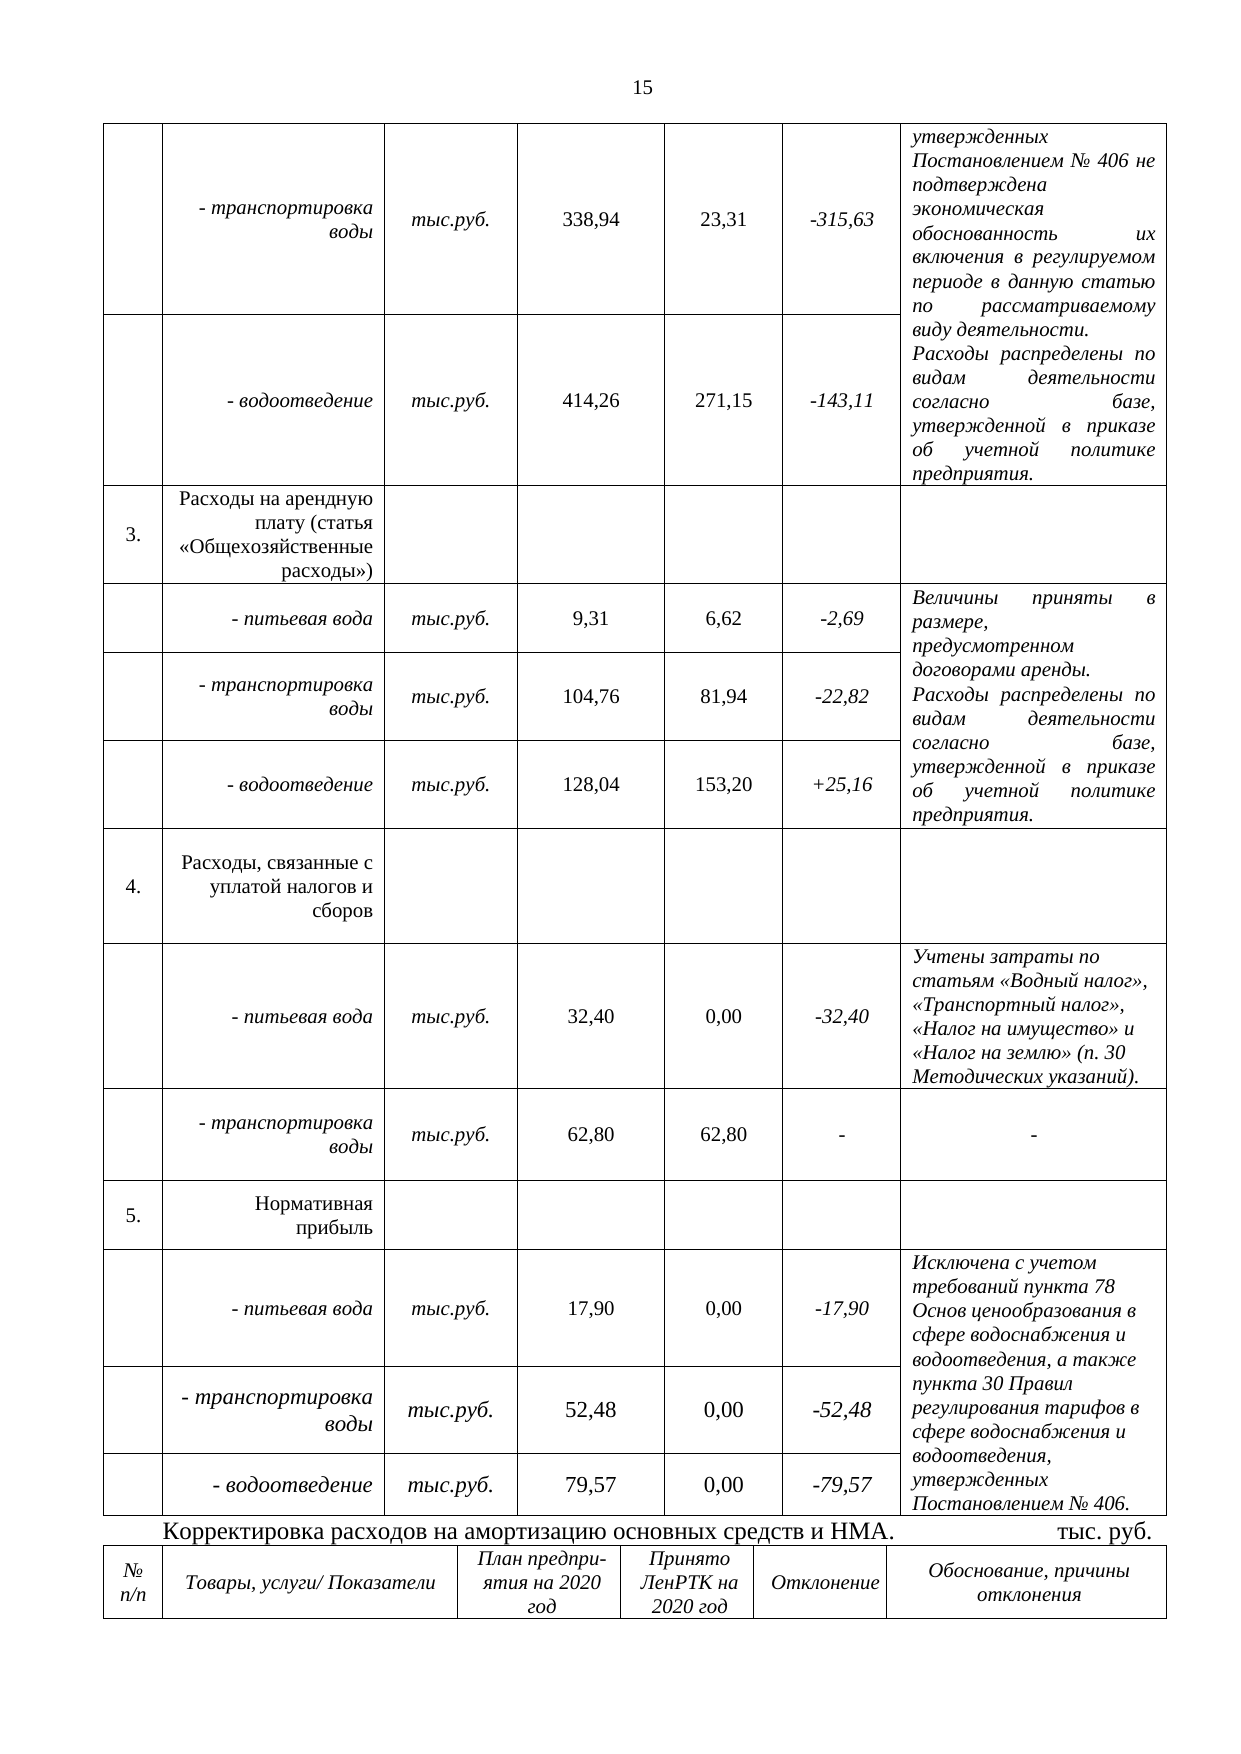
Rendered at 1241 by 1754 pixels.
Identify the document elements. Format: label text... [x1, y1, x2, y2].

table_header План предпри-ятия на 2020 год [458, 1546, 620, 1618]
table_cell [104, 1367, 162, 1453]
table_cell [518, 1181, 664, 1249]
table_cell [385, 1181, 517, 1249]
table_cell [901, 1181, 1166, 1249]
table_cell тыс.руб. [385, 944, 517, 1088]
table_header Отклонение [754, 1546, 886, 1618]
table_cell 23,31 [665, 124, 782, 314]
table_cell 6,62 [665, 584, 782, 652]
table_cell 0,00 [665, 944, 782, 1088]
table_cell +25,16 [783, 741, 900, 828]
table_cell тыс.руб. [385, 124, 517, 314]
table_cell 0,00 [665, 1367, 782, 1453]
table_cell [665, 1181, 782, 1249]
table_cell 153,20 [665, 741, 782, 828]
table_cell Нормативная прибыль [163, 1181, 384, 1249]
table_cell -79,57 [783, 1454, 900, 1515]
table_cell -2,69 [783, 584, 900, 652]
table_cell [783, 829, 900, 943]
table_cell - [901, 1089, 1166, 1179]
table_cell - транспортировка воды [163, 1089, 384, 1179]
table_cell 0,00 [665, 1250, 782, 1366]
table_cell -17,90 [783, 1250, 900, 1366]
table_cell 9,31 [518, 584, 664, 652]
table_cell [104, 944, 162, 1088]
table_cell [104, 653, 162, 739]
table_cell - питьевая вода [163, 1250, 384, 1366]
table_cell [104, 741, 162, 828]
table_cell тыс.руб. [385, 1454, 517, 1515]
table_cell 414,26 [518, 315, 664, 485]
table_cell [385, 486, 517, 582]
table_cell 338,94 [518, 124, 664, 314]
table_cell - питьевая вода [163, 584, 384, 652]
table_cell [901, 486, 1166, 582]
table_cell 62,80 [518, 1089, 664, 1179]
table_header Принято ЛенРТК на 2020 год [621, 1546, 753, 1618]
table_cell тыс.руб. [385, 315, 517, 485]
table_cell [385, 829, 517, 943]
text Корректировка расходов на амортизацию основных средств и НМА. тыс. руб. [103, 1516, 1181, 1545]
table_cell тыс.руб. [385, 1250, 517, 1366]
table_cell Величины приняты в размере, предусмотренном договорами аренды. Расходы распределены по видам деятельности согласно базе, утвержденной в приказе об учетной политике предприятия. [901, 584, 1166, 828]
table_cell 79,57 [518, 1454, 664, 1515]
table_cell Расходы на арендную плату (статья «Общехозяйственные расходы») [163, 486, 384, 582]
table_header № п/п [104, 1546, 162, 1618]
table_cell тыс.руб. [385, 1367, 517, 1453]
table_cell - питьевая вода [163, 944, 384, 1088]
table_cell 128,04 [518, 741, 664, 828]
table_cell - транспортировка воды [163, 653, 384, 739]
table_cell -32,40 [783, 944, 900, 1088]
table_cell [783, 486, 900, 582]
table_cell - транспортировка воды [163, 1367, 384, 1453]
table_cell 52,48 [518, 1367, 664, 1453]
table_cell Учтены затраты по статьям «Водный налог», «Транспортный налог», «Налог на имущество» и «Налог на землю» (п. 30 Методических указаний). [901, 944, 1166, 1088]
table_header Обоснование, причины отклонения [887, 1546, 1166, 1618]
table_cell [104, 315, 162, 485]
table_cell 4. [104, 829, 162, 943]
table_cell [783, 1181, 900, 1249]
table_cell 5. [104, 1181, 162, 1249]
table_cell - водоотведение [163, 741, 384, 828]
table_cell 62,80 [665, 1089, 782, 1179]
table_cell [901, 124, 1166, 485]
table_cell тыс.руб. [385, 1089, 517, 1179]
table_cell тыс.руб. [385, 653, 517, 739]
table_cell [104, 584, 162, 652]
table_cell Исключена с учетом требований пункта 78 Основ ценообразования в сфере водоснабжения и водоотведения, а также пункта 30 Правил регулирования тарифов в сфере водоснабжения и водоотведения, утвержденных Постановлением № 406. [901, 1250, 1166, 1515]
table_cell Расходы, связанные с уплатой налогов и сборов [163, 829, 384, 943]
table_cell 17,90 [518, 1250, 664, 1366]
table_cell -52,48 [783, 1367, 900, 1453]
table_cell 104,76 [518, 653, 664, 739]
table_cell [104, 1250, 162, 1366]
table_cell [104, 124, 162, 314]
table_cell тыс.руб. [385, 584, 517, 652]
table_cell [518, 486, 664, 582]
table_cell тыс.руб. [385, 741, 517, 828]
table_cell - водоотведение [163, 315, 384, 485]
table_cell - транспортировка воды [163, 124, 384, 314]
table_cell [518, 829, 664, 943]
table_cell 32,40 [518, 944, 664, 1088]
table_cell -22,82 [783, 653, 900, 739]
table_cell - водоотведение [163, 1454, 384, 1515]
table_cell [901, 829, 1166, 943]
table_cell -143,11 [783, 315, 900, 485]
table_cell [665, 486, 782, 582]
table_header Товары, услуги/ Показатели [163, 1546, 457, 1618]
table_cell [665, 829, 782, 943]
table_cell 271,15 [665, 315, 782, 485]
table_cell [104, 1089, 162, 1179]
table_cell - [783, 1089, 900, 1179]
table_cell 81,94 [665, 653, 782, 739]
table_cell -315,63 [783, 124, 900, 314]
table_cell 3. [104, 486, 162, 582]
table_cell [104, 1454, 162, 1515]
table_cell 0,00 [665, 1454, 782, 1515]
